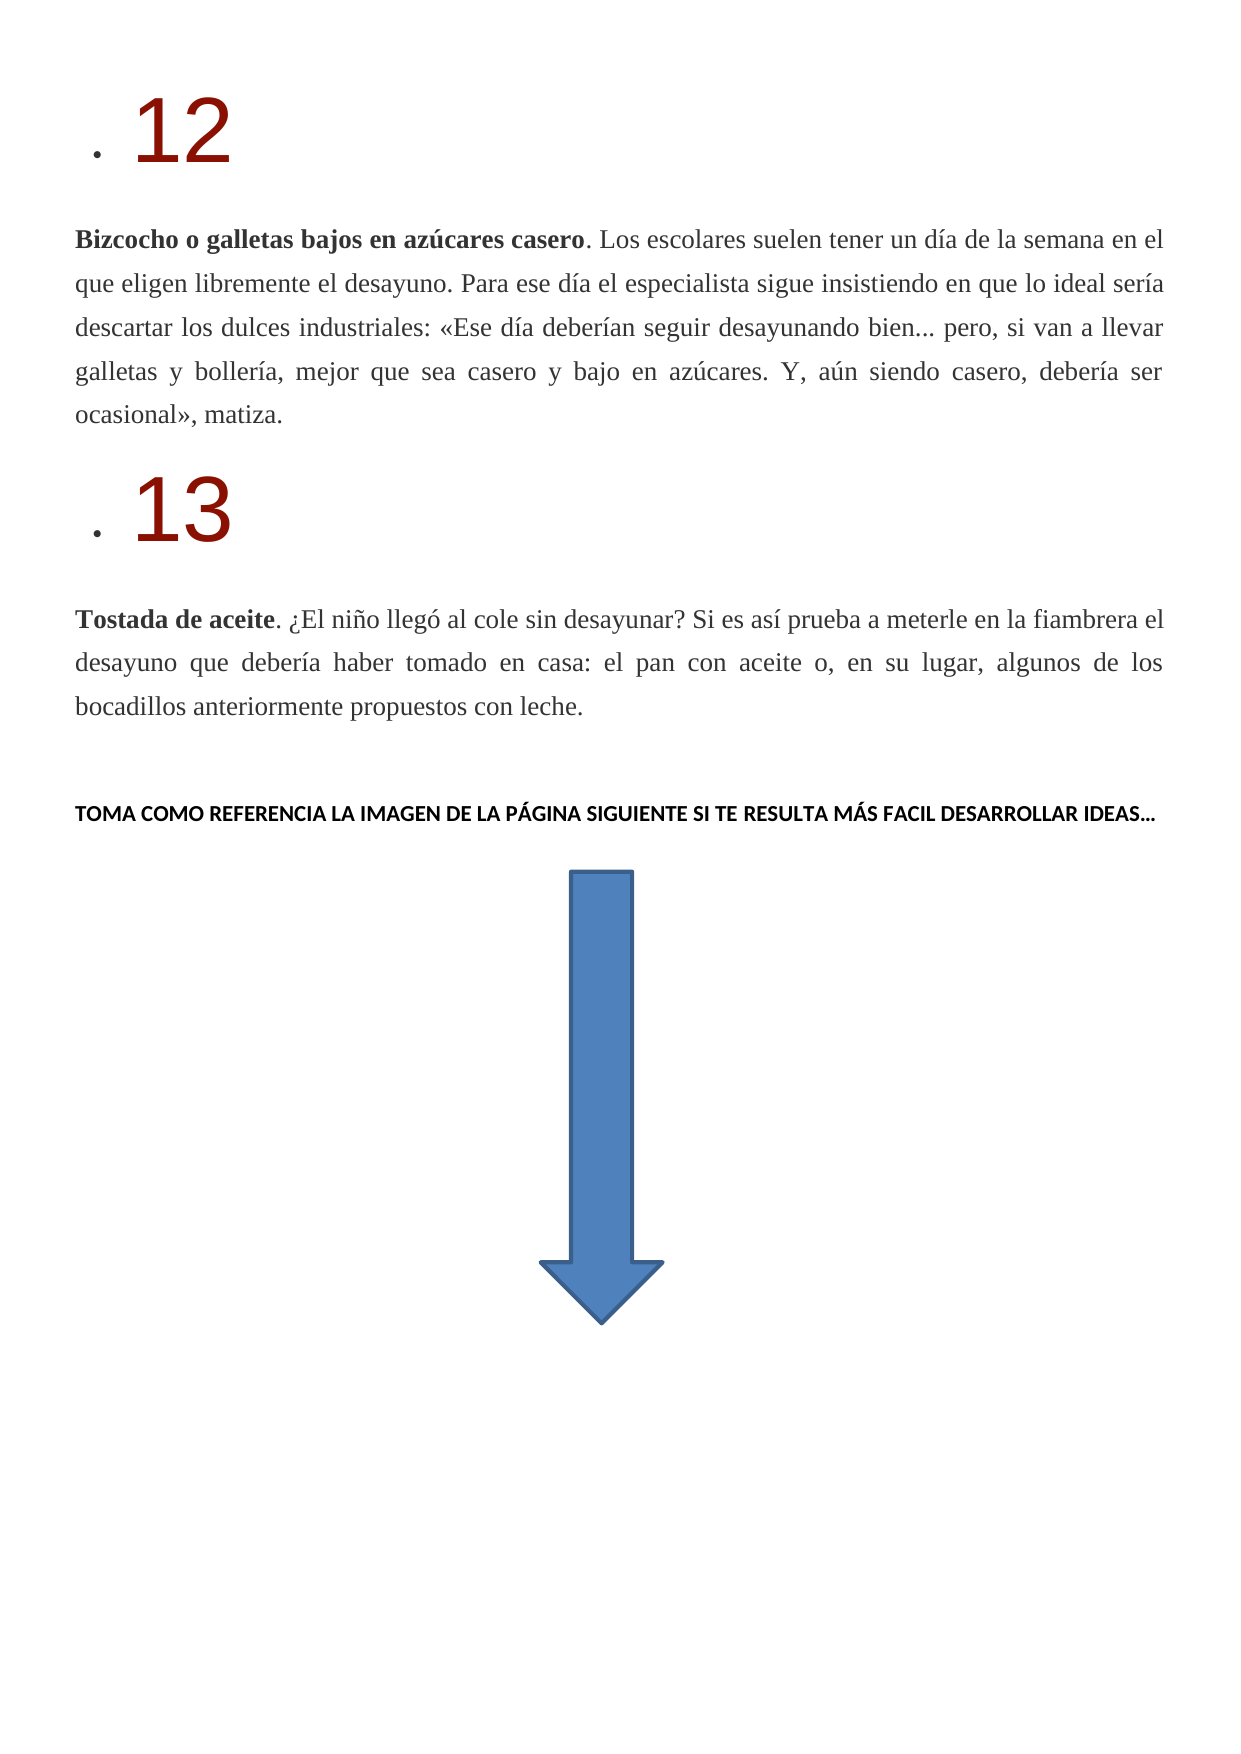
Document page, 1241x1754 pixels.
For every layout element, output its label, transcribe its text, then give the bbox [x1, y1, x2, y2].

list 13 [94, 454, 1165, 561]
text Bizcocho o galletas bajos en azúcares casero. Los escolares suelen tener un día de la semana en el que eligen libremente el desayuno. Para ese día el especialista sigue insistiendo en que lo ideal sería descartar los dulces industriales: «Ese día deberían seguir desayunando bien... pero, si van a llevar galletas y bollería, mejor que sea casero y bajo en azúcares. Y, aún siendo casero, debería ser ocasional», matiza. [75, 211, 1165, 429]
text Tostada de aceite. ¿El niño llegó al cole sin desayunar? Si es así prueba a meterle en la fiambrera el desayuno que debería haber tomado en casa: el pan con aceite o, en su lugar, algunos de los bocadillos anteriormente propuestos con leche. [75, 590, 1165, 721]
list 12 [94, 75, 1165, 182]
text TOMA COMO REFERENCIA LA IMAGEN DE LA PÁGINA SIGUIENTE SI TE RESULTA MÁS FACIL DESARROLLAR IDEAS… [75, 799, 1165, 827]
